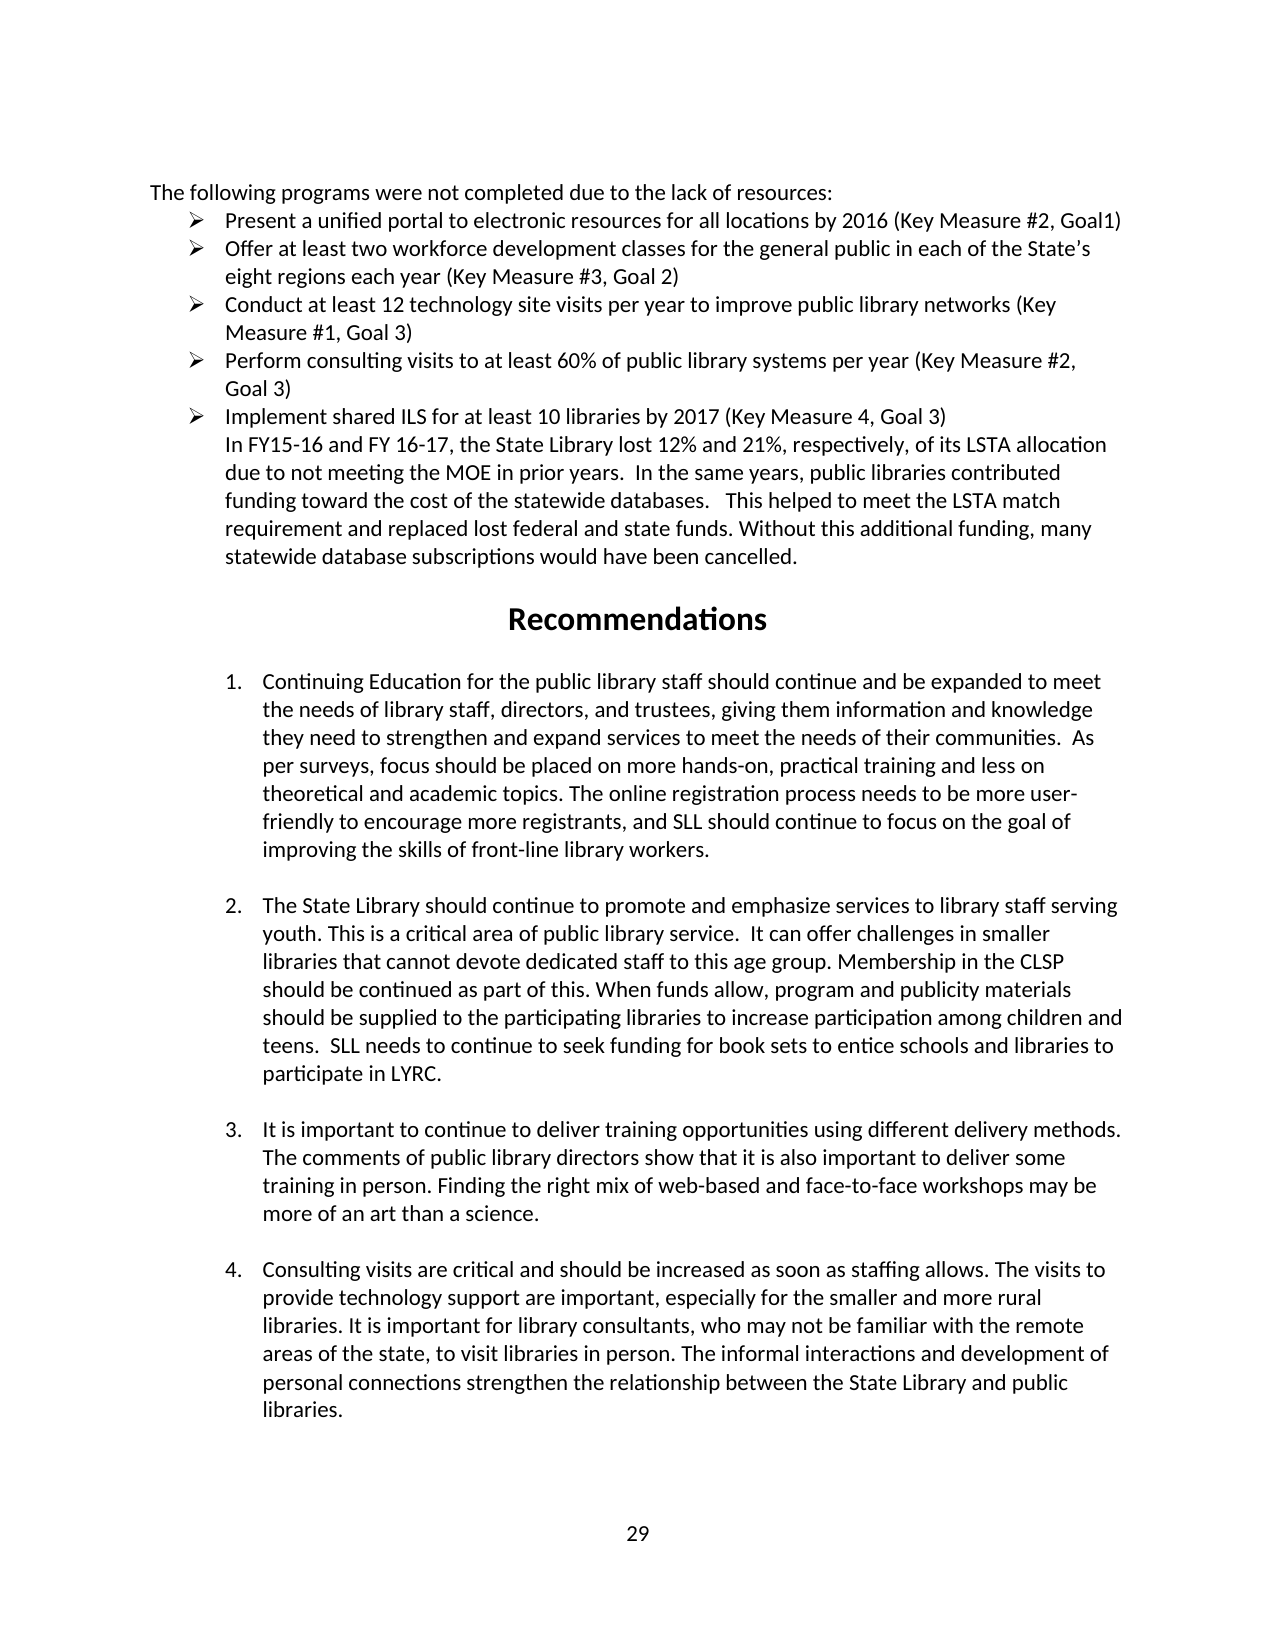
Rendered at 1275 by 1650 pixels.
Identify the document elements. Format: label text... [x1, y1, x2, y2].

list Conduct at least 12 technology site visits per year to improve public library networks (Key Measure #1, Goal 3) [187, 290, 1125, 346]
list The State Library should continue to promote and emphasize services to library staff serving youth. This is a critical area of public library service. It can offer challenges in smaller libraries that cannot devote dedicated staff to this age group. Membership in the CLSP should be continued as part of this. When funds allow, program and publicity materials should be supplied to the participating libraries to increase participation among children and teens. SLL needs to continue to seek funding for book sets to entice schools and libraries to participate in LYRC. [225, 891, 1125, 1087]
list Offer at least two workforce development classes for the general public in each of the State’s eight regions each year (Key Measure #3, Goal 2) [187, 234, 1125, 290]
list Consulting visits are critical and should be increased as soon as staffing allows. The visits to provide technology support are important, especially for the smaller and more rural libraries. It is important for library consultants, who may not be familiar with the remote areas of the state, to visit libraries in person. The informal interactions and development of personal connections strengthen the relationship between the State Library and public libraries. [225, 1256, 1125, 1424]
text Recommendations [150, 598, 1125, 639]
list Perform consulting visits to at least 60% of public library systems per year (Key Measure #2, Goal 3) [187, 346, 1125, 402]
list Present a unified portal to electronic resources for all locations by 2016 (Key Measure #2, Goal1) [187, 206, 1125, 234]
text The following programs were not completed due to the lack of resources: [150, 178, 1125, 206]
list Continuing Education for the public library staff should continue and be expanded to meet the needs of library staff, directors, and trustees, giving them information and knowledge they need to strengthen and expand services to meet the needs of their communities. As per surveys, focus should be placed on more hands-on, practical training and less on theoretical and academic topics. The online registration process needs to be more user-friendly to encourage more registrants, and SLL should continue to focus on the goal of improving the skills of front-line library workers. [225, 667, 1125, 863]
list It is important to continue to deliver training opportunities using different delivery methods. The comments of public library directors show that it is also important to deliver some training in person. Finding the right mix of web-based and face-to-face workshops may be more of an art than a science. [225, 1115, 1125, 1227]
list Implement shared ILS for at least 10 libraries by 2017 (Key Measure 4, Goal 3) [187, 402, 1125, 430]
text In FY15-16 and FY 16-17, the State Library lost 12% and 21%, respectively, of its LSTA allocation due to not meeting the MOE in prior years. In the same years, public libraries contributed funding toward the cost of the statewide databases. This helped to meet the LSTA match requirement and replaced lost federal and state funds. Without this additional funding, many statewide database subscriptions would have been cancelled. [225, 430, 1125, 570]
